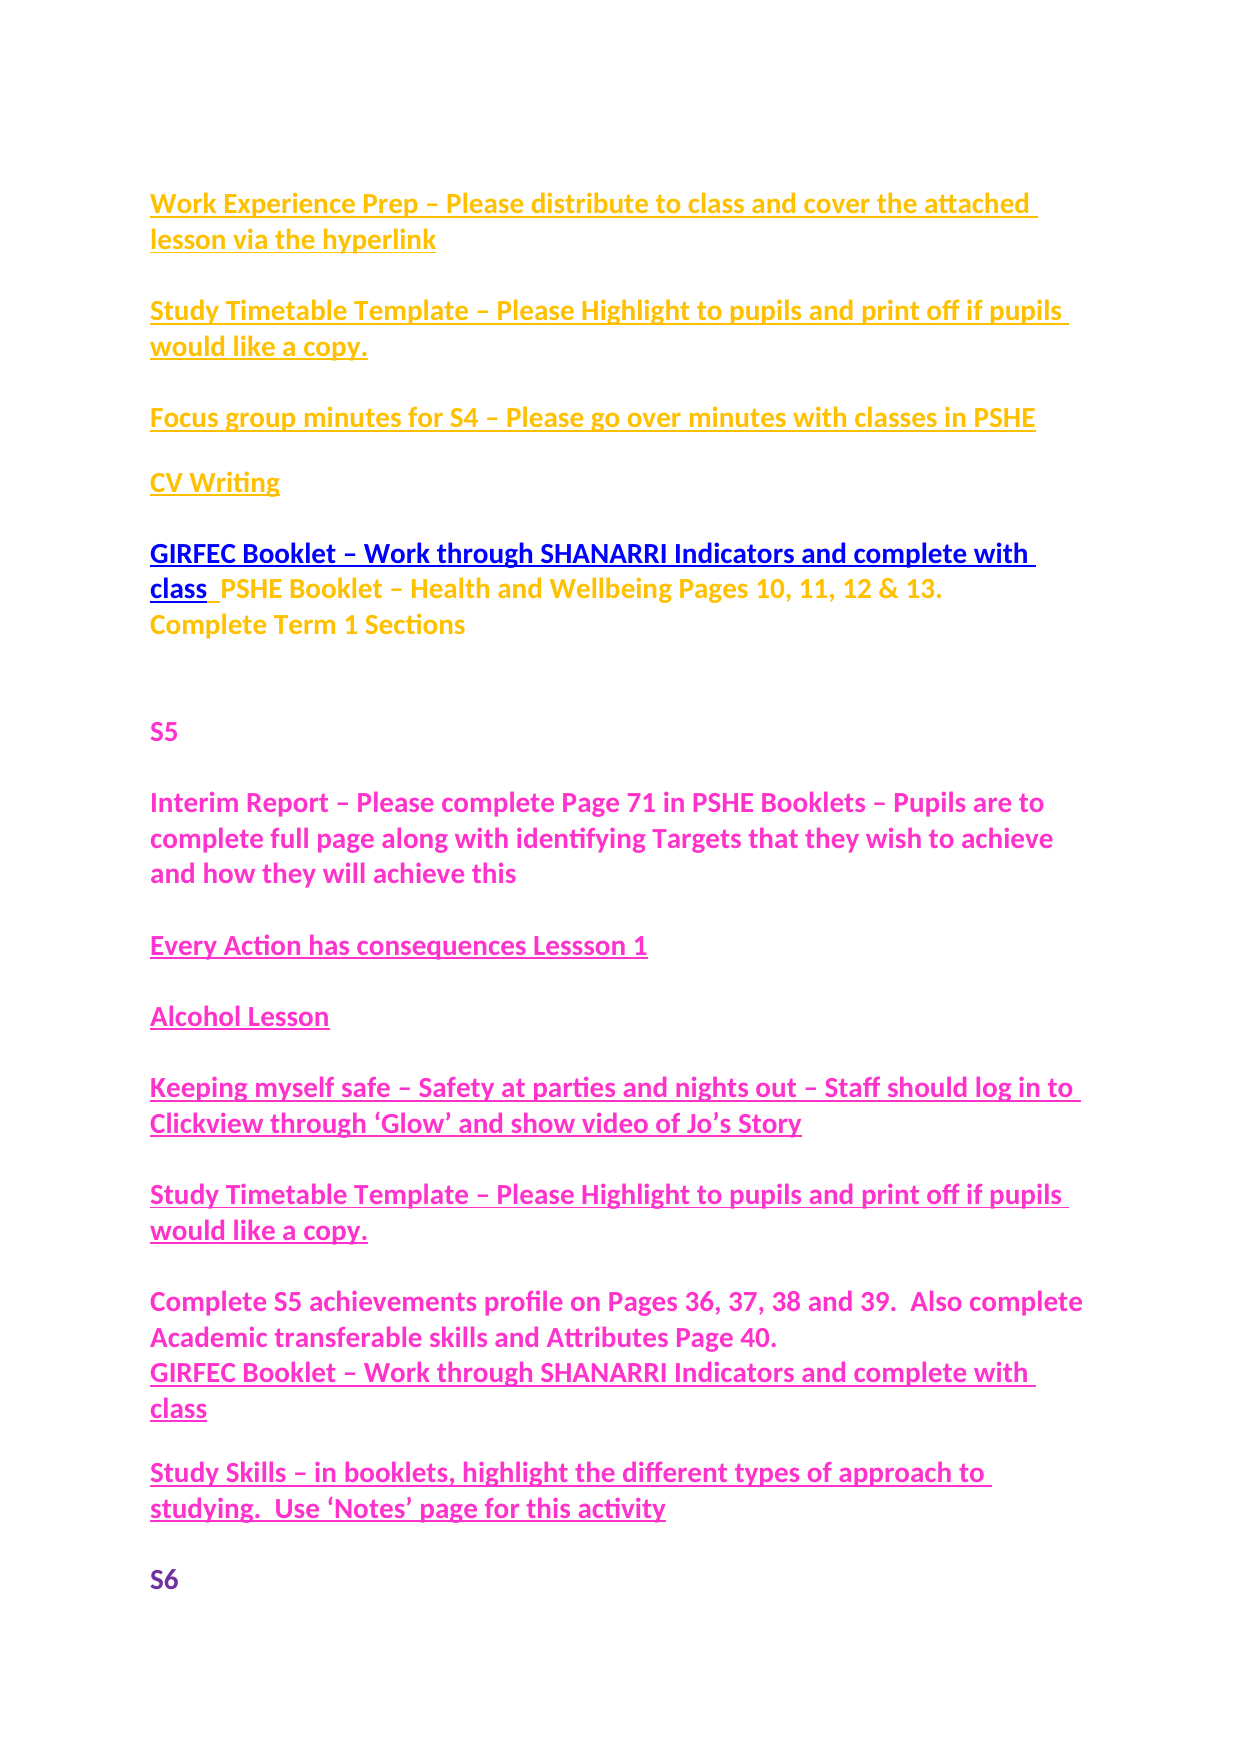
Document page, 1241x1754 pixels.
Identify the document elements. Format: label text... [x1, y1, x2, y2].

text Work Experience Prep – Please distribute to class and cover the attached lesson via the hyperlink [150, 186, 1090, 257]
text Study Skills – in booklets, highlight the different types of approach to studying. Use ‘Notes’ page for this activity [150, 1454, 1090, 1526]
text Study Timetable Template – Please Highlight to pupils and print off if pupils would like a copy. [150, 1176, 1090, 1247]
text Alcohol Lesson [150, 998, 1090, 1034]
text GIRFEC Booklet – Work through SHANARRI Indicators and complete with class [150, 1354, 1090, 1426]
text Complete S5 achievements profile on Pages 36, 37, 38 and 39. Also complete Academic transferable skills and Attributes Page 40. [150, 1283, 1090, 1354]
text GIRFEC Booklet – Work through SHANARRI Indicators and complete with class PSHE Booklet – Health and Wellbeing Pages 10, 11, 12 & 13. [150, 535, 1090, 606]
text Keeping myself safe – Safety at parties and nights out – Staff should log in to Clickview through ‘Glow’ and show video of Jo’s Story [150, 1069, 1090, 1141]
text Interim Report – Please complete Page 71 in PSHE Booklets – Pupils are to complete full page along with identifying Targets that they wish to achieve and how they will achieve this [150, 784, 1090, 891]
text Focus group minutes for S4 – Please go over minutes with classes in PSHE [150, 399, 1090, 435]
text Every Action has consequences Lessson 1 [150, 927, 1090, 962]
text CV Writing [150, 464, 1090, 499]
text S6 [150, 1561, 1090, 1597]
text S5 [150, 713, 1090, 749]
text Study Timetable Template – Please Highlight to pupils and print off if pupils would like a copy. [150, 292, 1090, 364]
text Complete Term 1 Sections [150, 606, 1090, 642]
